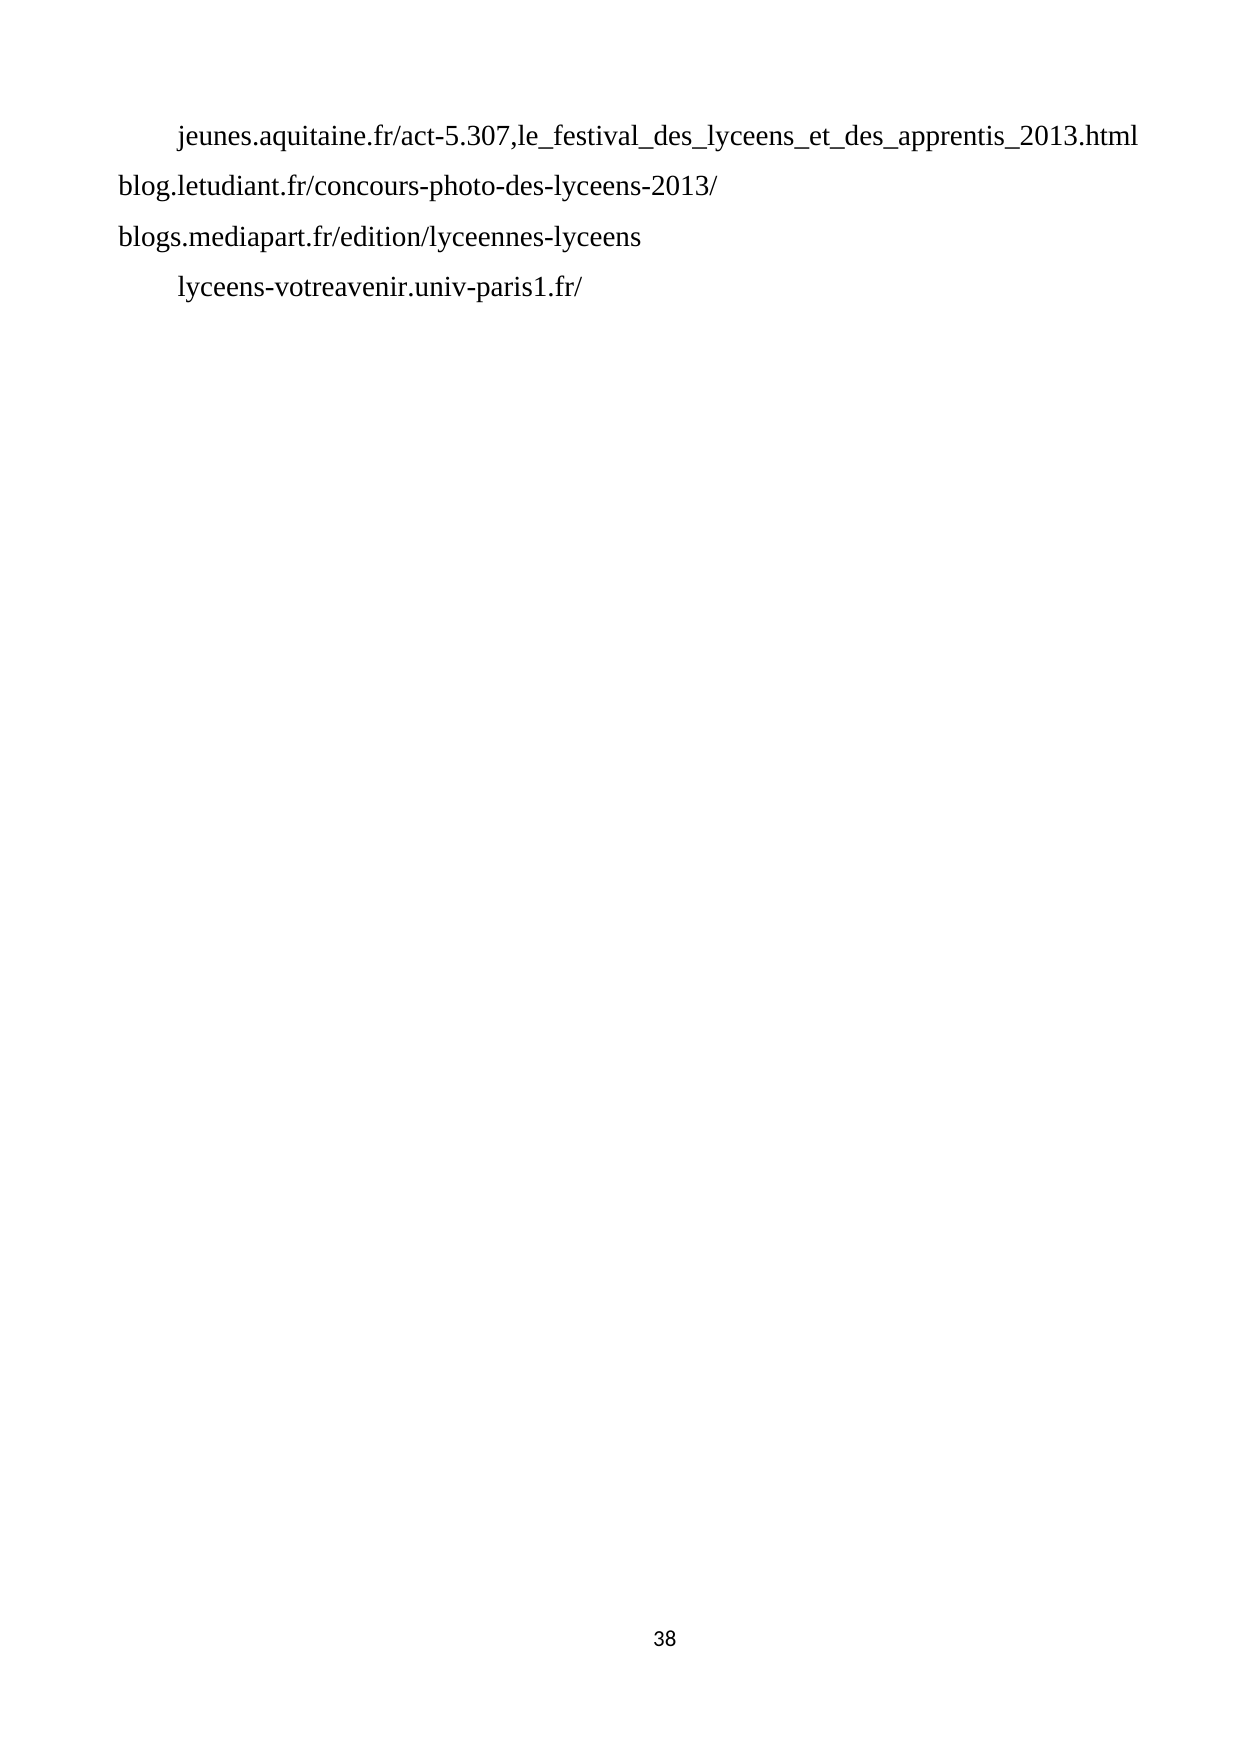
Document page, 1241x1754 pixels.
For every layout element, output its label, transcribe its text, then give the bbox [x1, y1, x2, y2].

list jeunes.aquitaine.fr/act-5.307,le_festival_des_lyceens_et_des_apprentis_2013.html blog.letudiant.fr/concours-photo-des-lyceens-2013/ blogs.mediapart.fr/edition/lyceennes-lyceens [118, 118, 1152, 252]
list lyceens-votreavenir.univ-paris1.fr/ [118, 269, 1152, 303]
